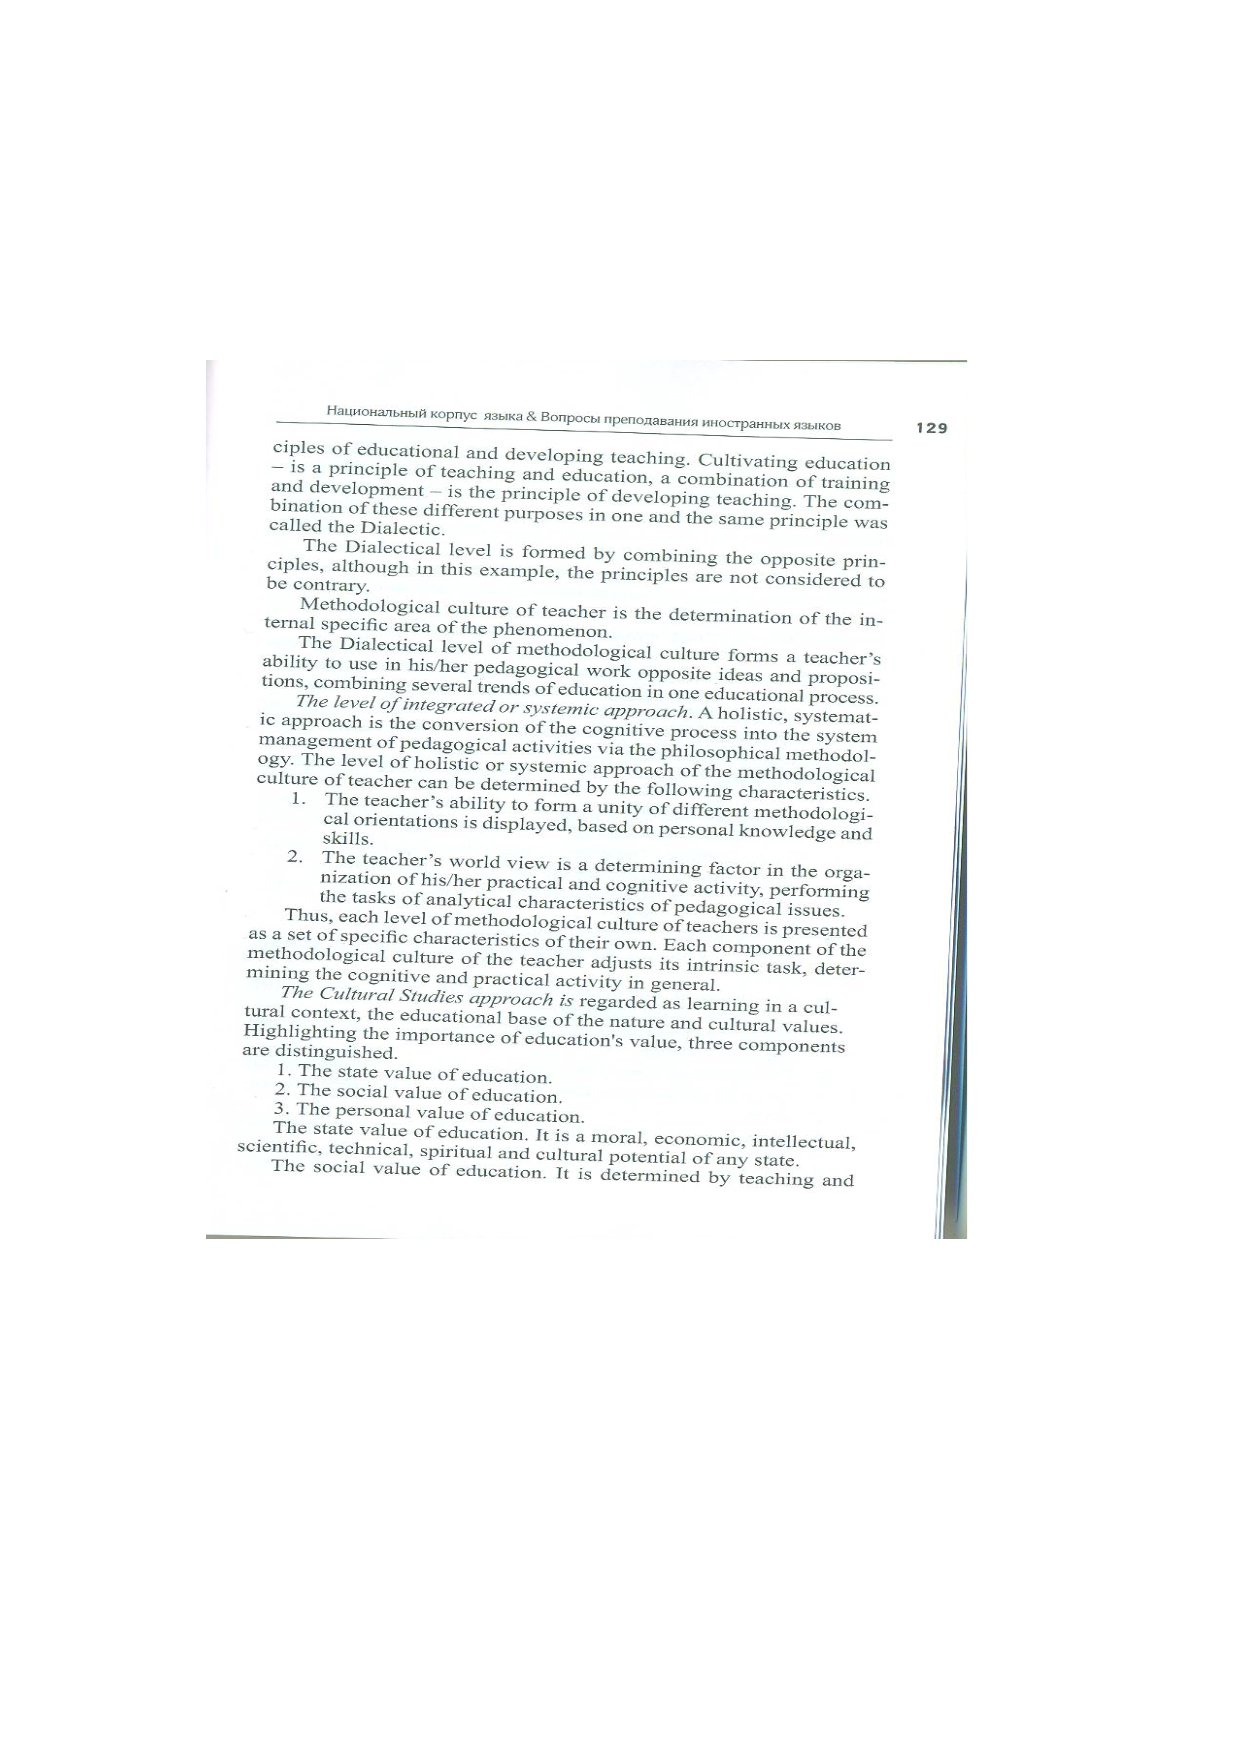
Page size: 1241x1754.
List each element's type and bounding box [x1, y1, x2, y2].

picture [206, 360, 968, 1239]
